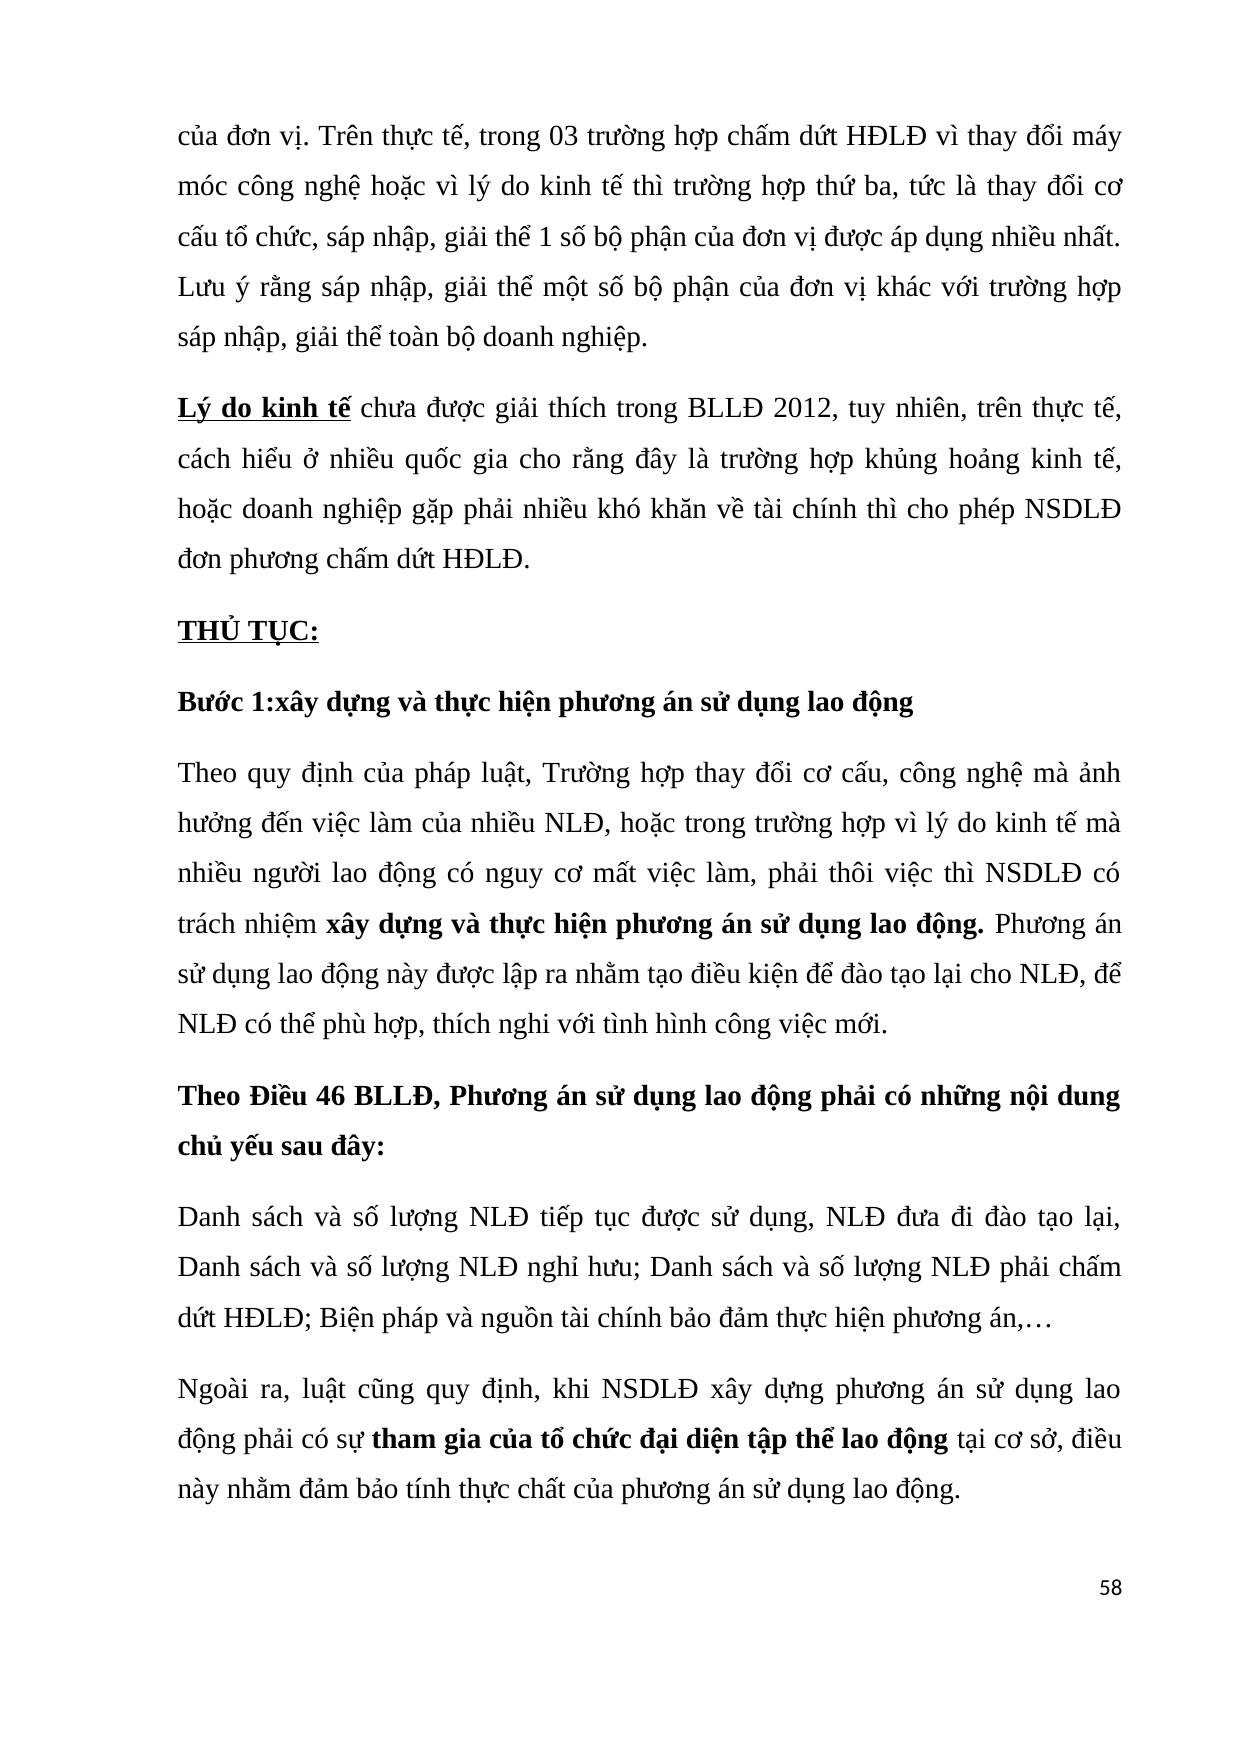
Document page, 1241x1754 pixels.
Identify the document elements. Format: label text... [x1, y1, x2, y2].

text Bước 1:xây dựng và thực hiện phương án sử dụng lao động [177, 684, 1122, 717]
text Theo Điều 46 BLLĐ, Phương án sử dụng lao động phải có những nội dung chủ yếu sau đây: [177, 1078, 1122, 1161]
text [177, 118, 1122, 353]
text Lý do kinh tế chưa được giải thích trong BLLĐ 2012, tuy nhiên, trên thực tế, cách hiểu ở nhiều quốc gia cho rằng đây là trường hợp khủng hoảng kinh tế, hoặc doanh nghiệp gặp phải nhiều khó khăn về tài chính thì cho phép NSDLĐ đơn phương chấm dứt HĐLĐ. [177, 391, 1122, 575]
text Theo quy định của pháp luật, Trường hợp thay đổi cơ cấu, công nghệ mà ảnh hưởng đến việc làm của nhiều NLĐ, hoặc trong trường hợp vì lý do kinh tế mà nhiều người lao động có nguy cơ mất việc làm, phải thôi việc thì NSDLĐ có trách nhiệm xây dựng và thực hiện phương án sử dụng lao động. Phương án sử dụng lao động này được lập ra nhằm tạo điều kiện để đào tạo lại cho NLĐ, để NLĐ có thể phù hợp, thích nghi với tình hình công việc mới. [177, 755, 1122, 1040]
text Ngoài ra, luật cũng quy định, khi NSDLĐ xây dựng phương án sử dụng lao động phải có sự tham gia của tổ chức đại diện tập thể lao động tại cơ sở, điều này nhằm đảm bảo tính thực chất của phương án sử dụng lao động. [177, 1371, 1122, 1505]
text THỦ TỤC: [177, 613, 1122, 646]
text Danh sách và số lượng NLĐ tiếp tục được sử dụng, NLĐ đưa đi đào tạo lại, Danh sách và số lượng NLĐ nghỉ hưu; Danh sách và số lượng NLĐ phải chấm dứt HĐLĐ; Biện pháp và nguồn tài chính bảo đảm thực hiện phương án,… [177, 1199, 1122, 1333]
